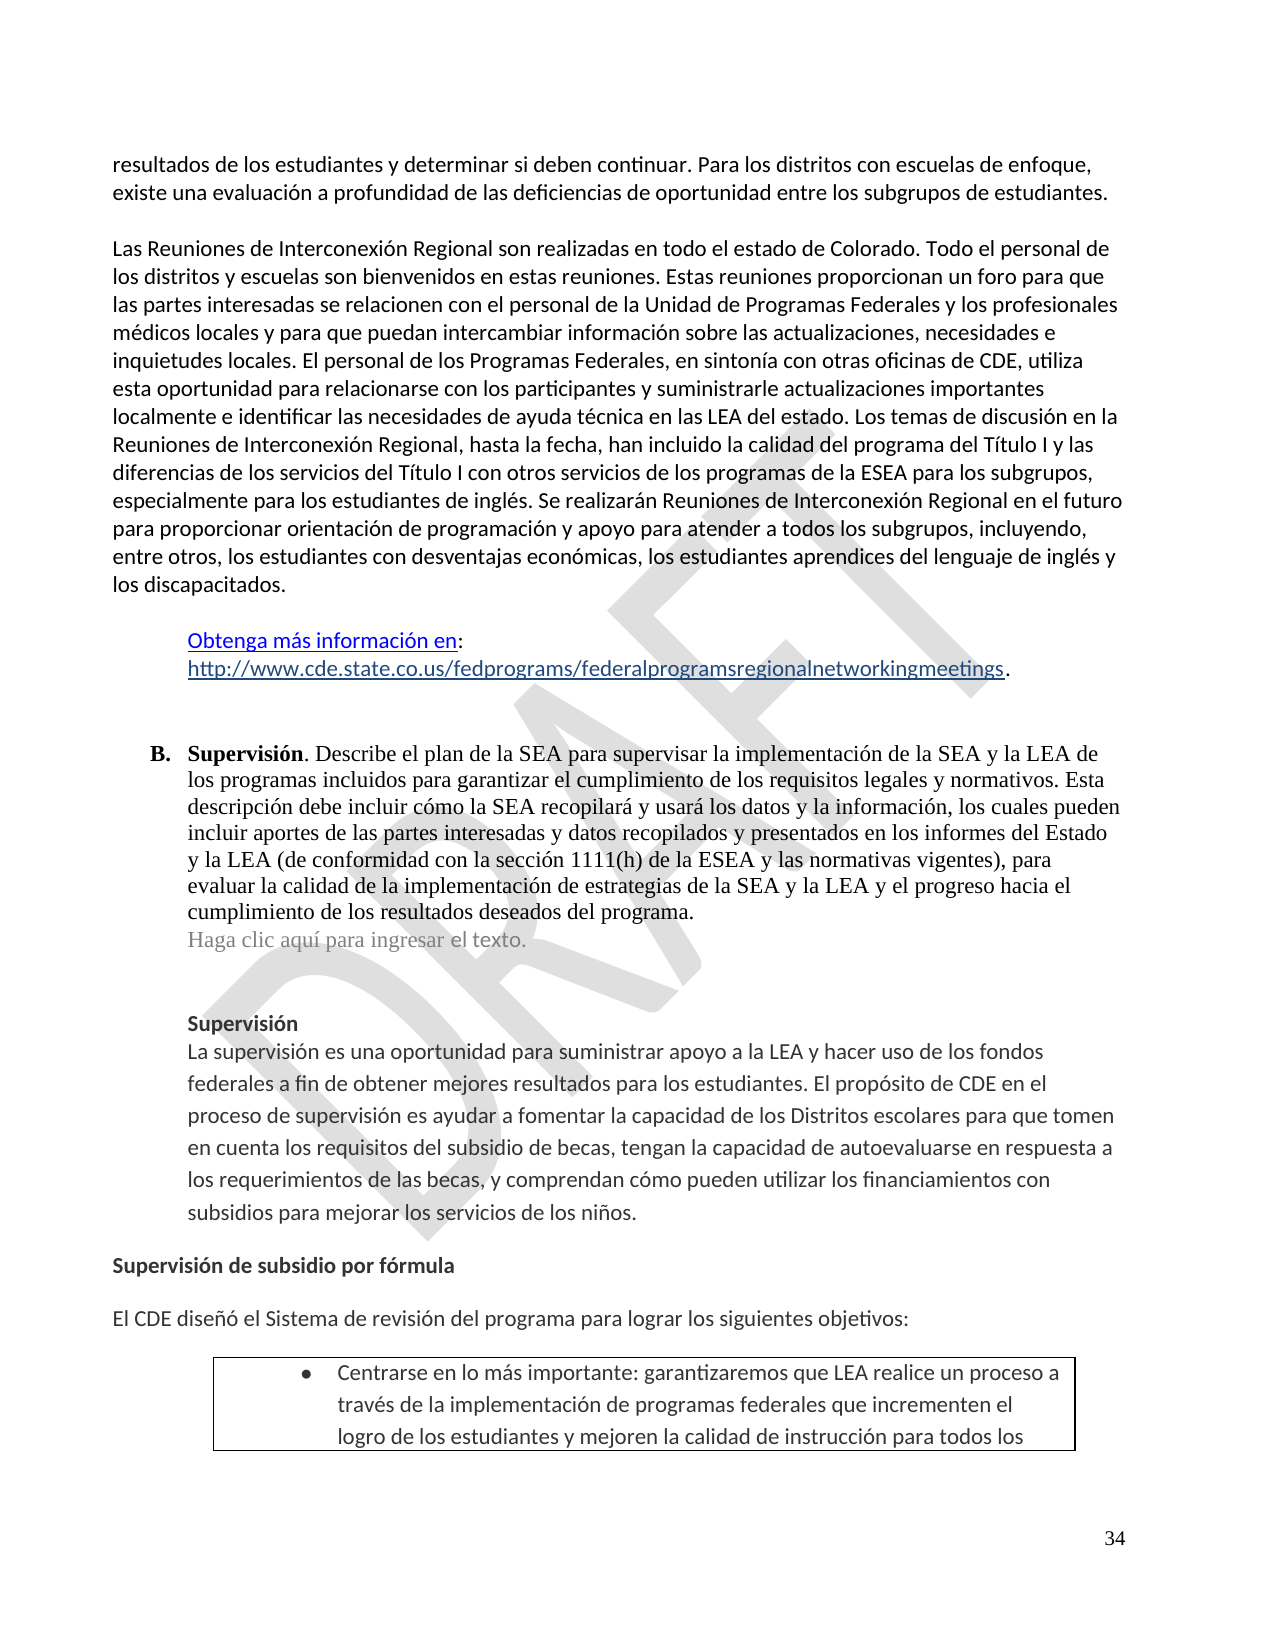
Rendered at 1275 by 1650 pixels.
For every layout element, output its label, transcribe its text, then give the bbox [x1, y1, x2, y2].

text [112, 150, 1125, 206]
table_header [214, 1358, 1074, 1450]
text Supervisión [187, 981, 1125, 1037]
list Supervisión. Describe el plan de la SEA para supervisar la implementación de la SEA y la LEA de los programas incluidos para garantizar el cumplimiento de los requisitos legales y normativos. Esta descripción debe incluir cómo la SEA recopilará y usará los datos y la información, los cuales pueden incluir aportes de las partes interesadas y datos recopilados y presentados en los informes del Estado y la LEA (de conformidad con la sección 1111(h) de la ESEA y las normativas vigentes), para evaluar la calidad de la implementación de estrategias de la SEA y la LEA y el progreso hacia el cumplimiento de los resultados deseados del programa. Haga clic aquí para ingresar el texto. [150, 740, 1125, 953]
text Obtenga más información en: http://www.cde.state.co.us/fedprograms/federalprogramsregionalnetworkingmeetings. [187, 626, 1125, 682]
text Supervisión de subsidio por fórmula [112, 1251, 1125, 1279]
text El CDE diseñó el Sistema de revisión del programa para lograr los siguientes objetivos: [112, 1304, 1125, 1332]
text La supervisión es una oportunidad para suministrar apoyo a la LEA y hacer uso de los fondos federales a fin de obtener mejores resultados para los estudiantes. El propósito de CDE en el proceso de supervisión es ayudar a fomentar la capacidad de los Distritos escolares para que tomen en cuenta los requisitos del subsidio de becas, tengan la capacidad de autoevaluarse en respuesta a los requerimientos de las becas, y comprendan cómo pueden utilizar los financiamientos con subsidios para mejorar los servicios de los niños. [187, 1037, 1125, 1226]
text Las Reuniones de Interconexión Regional son realizadas en todo el estado de Colorado. Todo el personal de los distritos y escuelas son bienvenidos en estas reuniones. Estas reuniones proporcionan un foro para que las partes interesadas se relacionen con el personal de la Unidad de Programas Federales y los profesionales médicos locales y para que puedan intercambiar información sobre las actualizaciones, necesidades e inquietudes locales. El personal de los Programas Federales, en sintonía con otras oficinas de CDE, utiliza esta oportunidad para relacionarse con los participantes y suministrarle actualizaciones importantes localmente e identificar las necesidades de ayuda técnica en las LEA del estado. Los temas de discusión en la Reuniones de Interconexión Regional, hasta la fecha, han incluido la calidad del programa del Título I y las diferencias de los servicios del Título I con otros servicios de los programas de la ESEA para los subgrupos, especialmente para los estudiantes de inglés. Se realizarán Reuniones de Interconexión Regional en el futuro para proporcionar orientación de programación y apoyo para atender a todos los subgrupos, incluyendo, entre otros, los estudiantes con desventajas económicas, los estudiantes aprendices del lenguaje de inglés y los discapacitados. [112, 234, 1125, 598]
